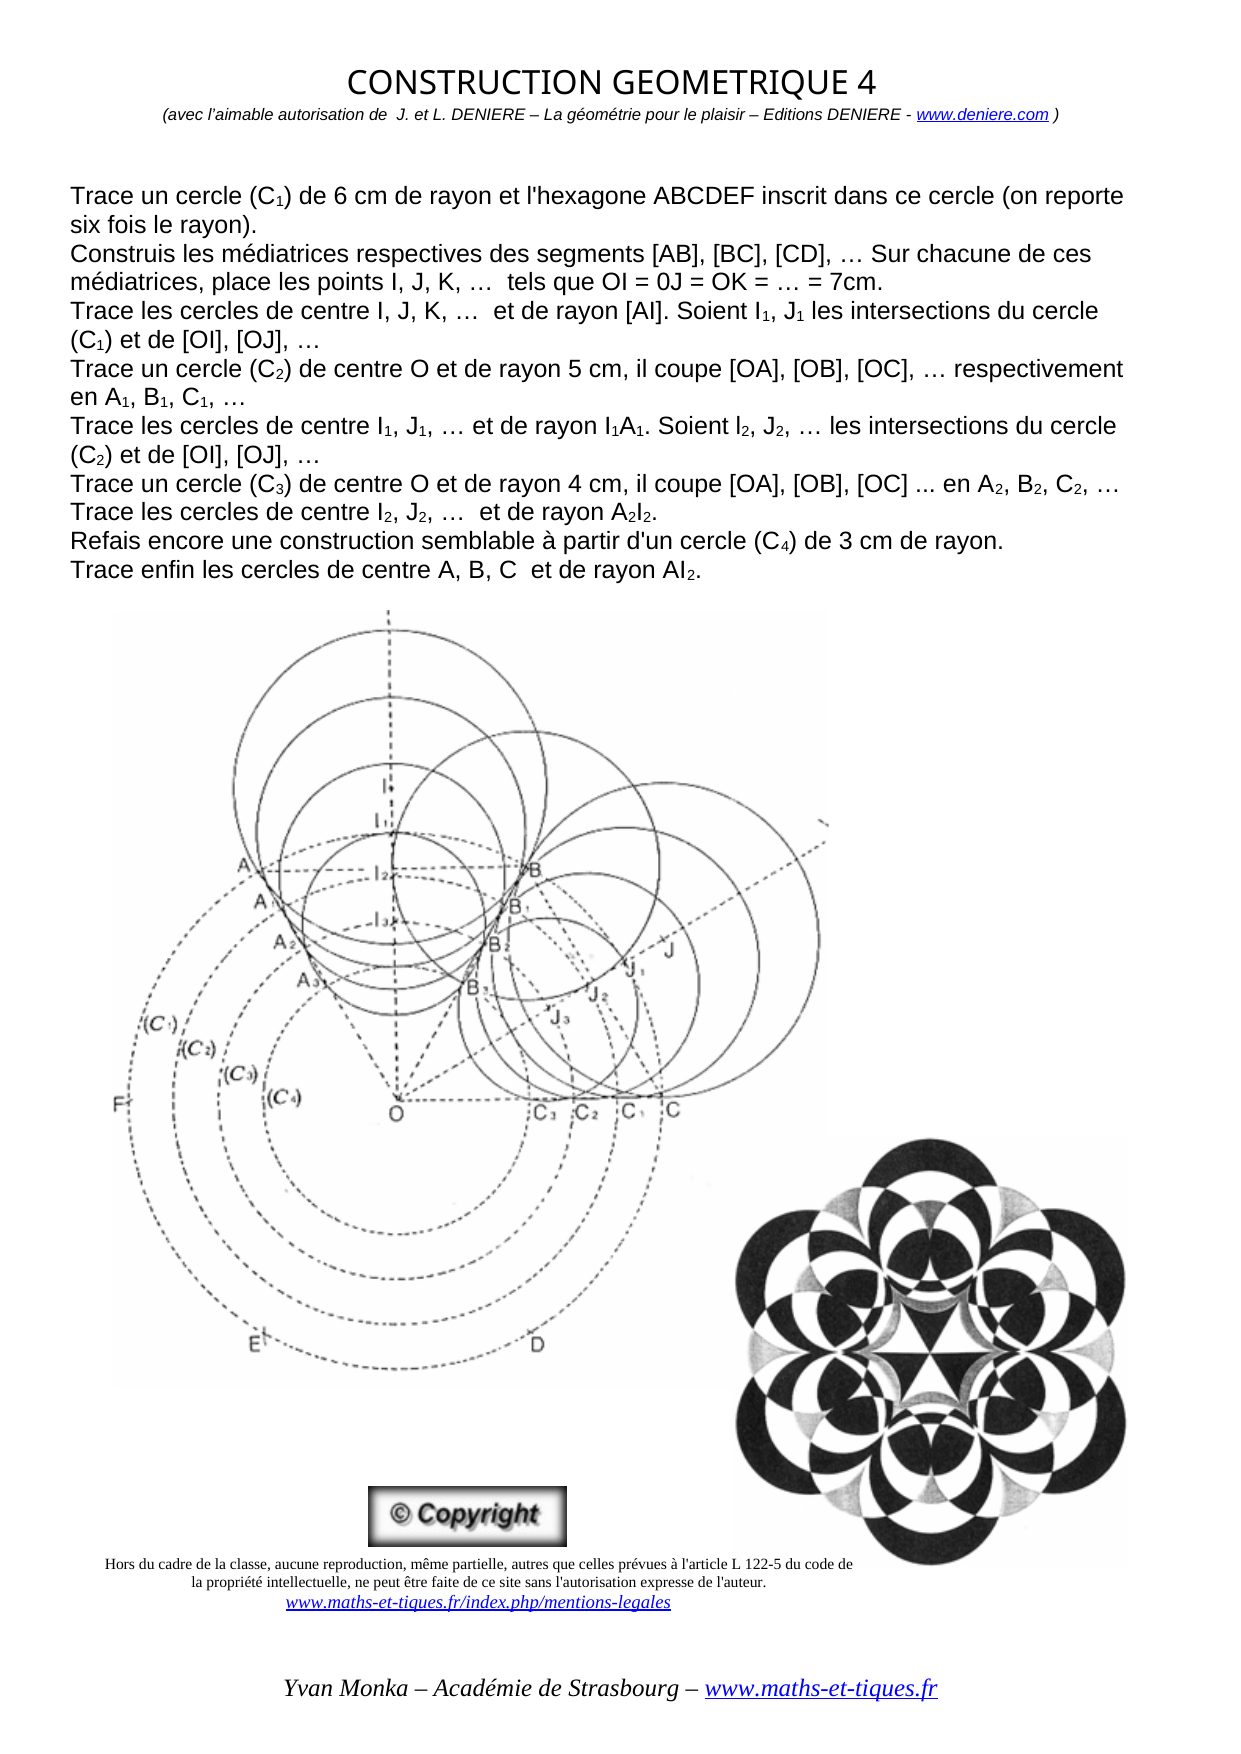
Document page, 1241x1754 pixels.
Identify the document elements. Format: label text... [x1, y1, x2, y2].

text Trace enfin les cercles de centre A, B, C et de rayon AI2. [70, 555, 1153, 584]
text Trace les cercles de centre I, J, K, … et de rayon [AI]. Soient I1, J1 les intersections du cercle [70, 296, 1153, 325]
text CONSTRUCTION GEOMETRIQUE 4 [70, 59, 1153, 104]
picture [113, 610, 1129, 1567]
text Trace un cercle (C3) de centre O et de rayon 4 cm, il coupe [OA], [OB], [OC] ... en A2, B2, C2, … [70, 469, 1153, 497]
picture [368, 1486, 567, 1547]
text (C1) et de [OI], [OJ], … [70, 325, 1153, 354]
text Trace un cercle (C1) de 6 cm de rayon et l'hexagone ABCDEF inscrit dans ce cercle (on reporte six fois le rayon). [70, 181, 1153, 239]
text Construis les médiatrices respectives des segments [AB], [BC], [CD], … Sur chacune de ces médiatrices, place les points I, J, K, … tels que OI = 0J = OK = … = 7cm. [70, 239, 1153, 296]
text Trace un cercle (C2) de centre O et de rayon 5 cm, il coupe [OA], [OB], [OC], … respectivement en A1, B1, C1, … [70, 354, 1153, 411]
text (avec l’aimable autorisation de J. et L. DENIERE – La géométrie pour le plaisir – Editions DENIERE - www.deniere.com ) [70, 104, 1153, 124]
text Refais encore une construction semblable à partir d'un cercle (C4) de 3 cm de rayon. [70, 526, 1153, 555]
text Trace les cercles de centre I2, J2, … et de rayon A2I2. [70, 497, 1153, 526]
text Trace les cercles de centre I1, J1, … et de rayon I1A1. Soient l2, J2, … les intersections du cercle (C2) et de [OI], [OJ], … [70, 411, 1153, 469]
